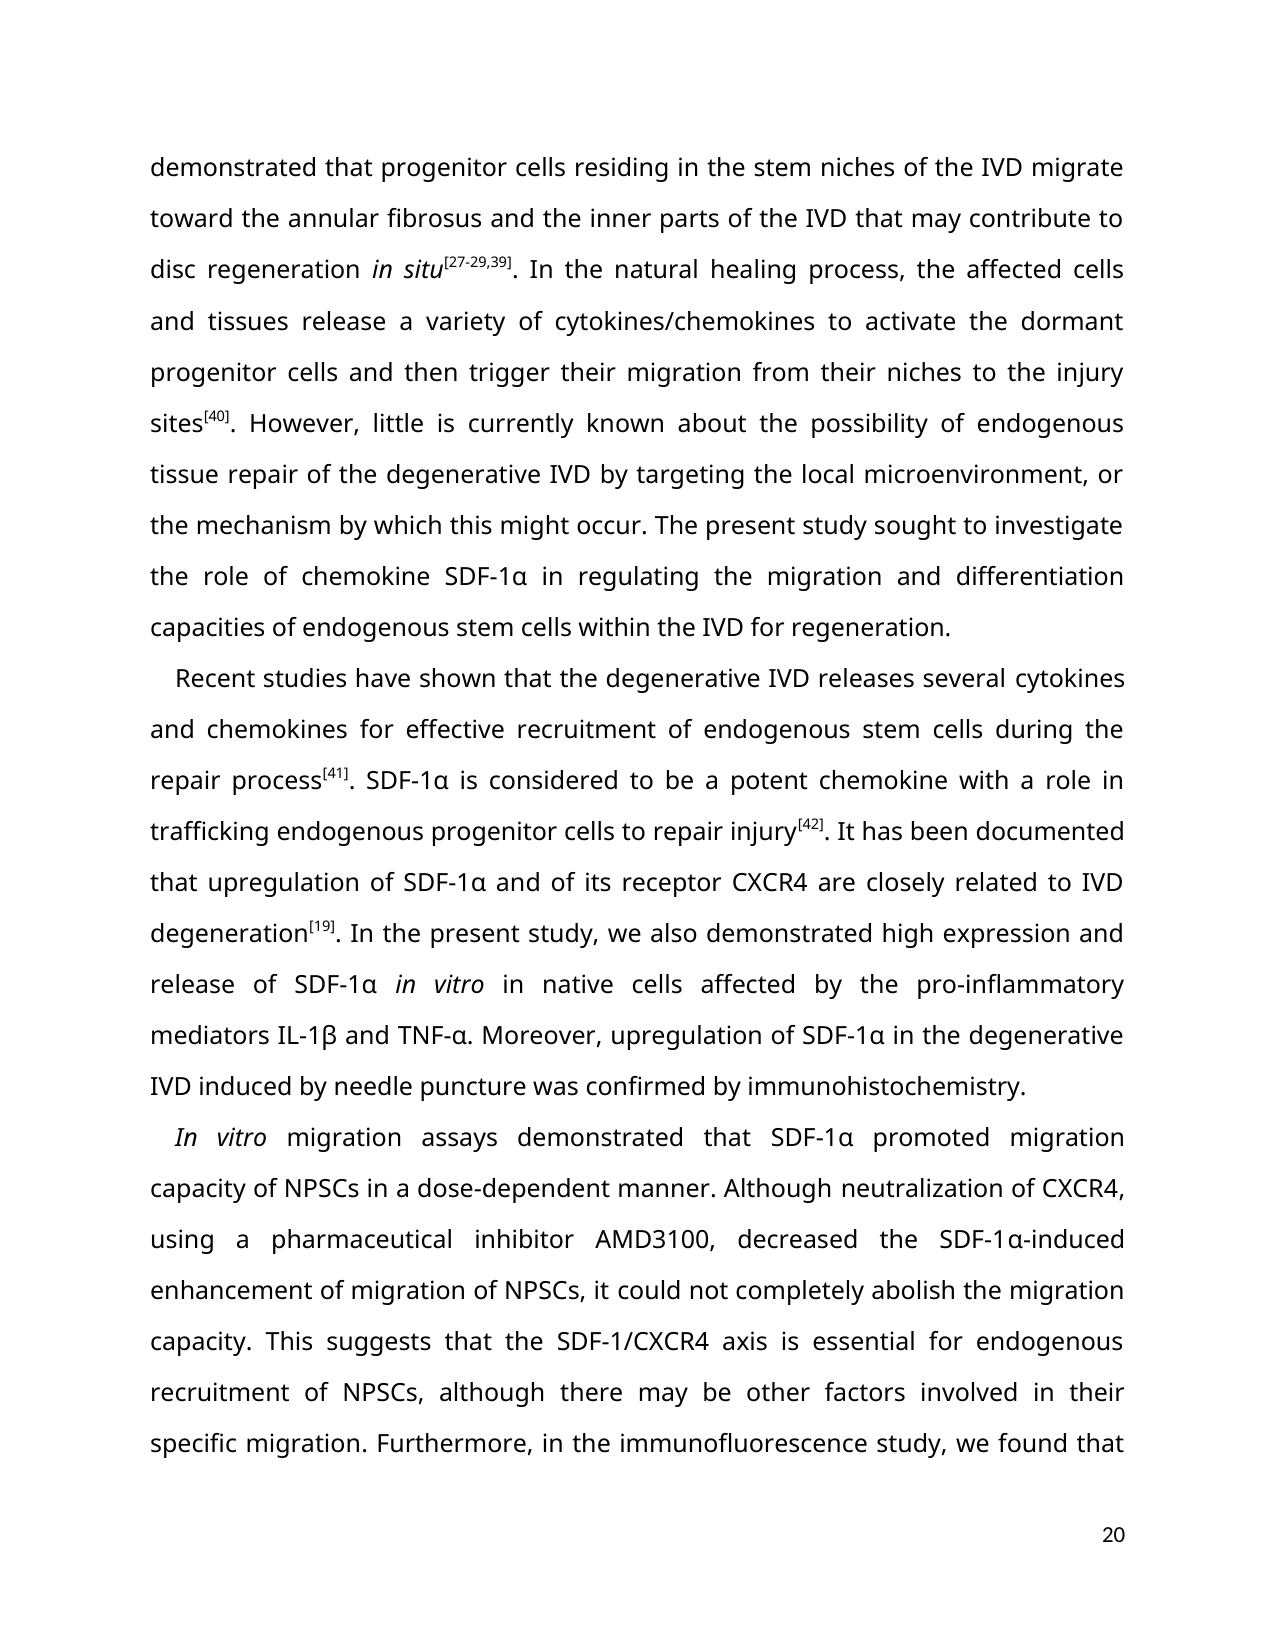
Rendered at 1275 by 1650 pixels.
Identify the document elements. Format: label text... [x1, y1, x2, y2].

text Recent studies have shown that the degenerative IVD releases several cytokines and chemokines for effective recruitment of endogenous stem cells during the repair process[41]. SDF-1α is considered to be a potent chemokine with a role in trafficking endogenous progenitor cells to repair injury[42]. It has been documented that upregulation of SDF-1α and of its receptor CXCR4 are closely related to IVD degeneration[19]. In the present study, we also demonstrated high expression and release of SDF-1α in vitro in native cells affected by the pro-inflammatory mediators IL-1β and TNF-α. Moreover, upregulation of SDF-1α in the degenerative IVD induced by needle puncture was confirmed by immunohistochemistry. [150, 660, 1125, 1103]
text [150, 1120, 1125, 1460]
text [150, 150, 1125, 643]
